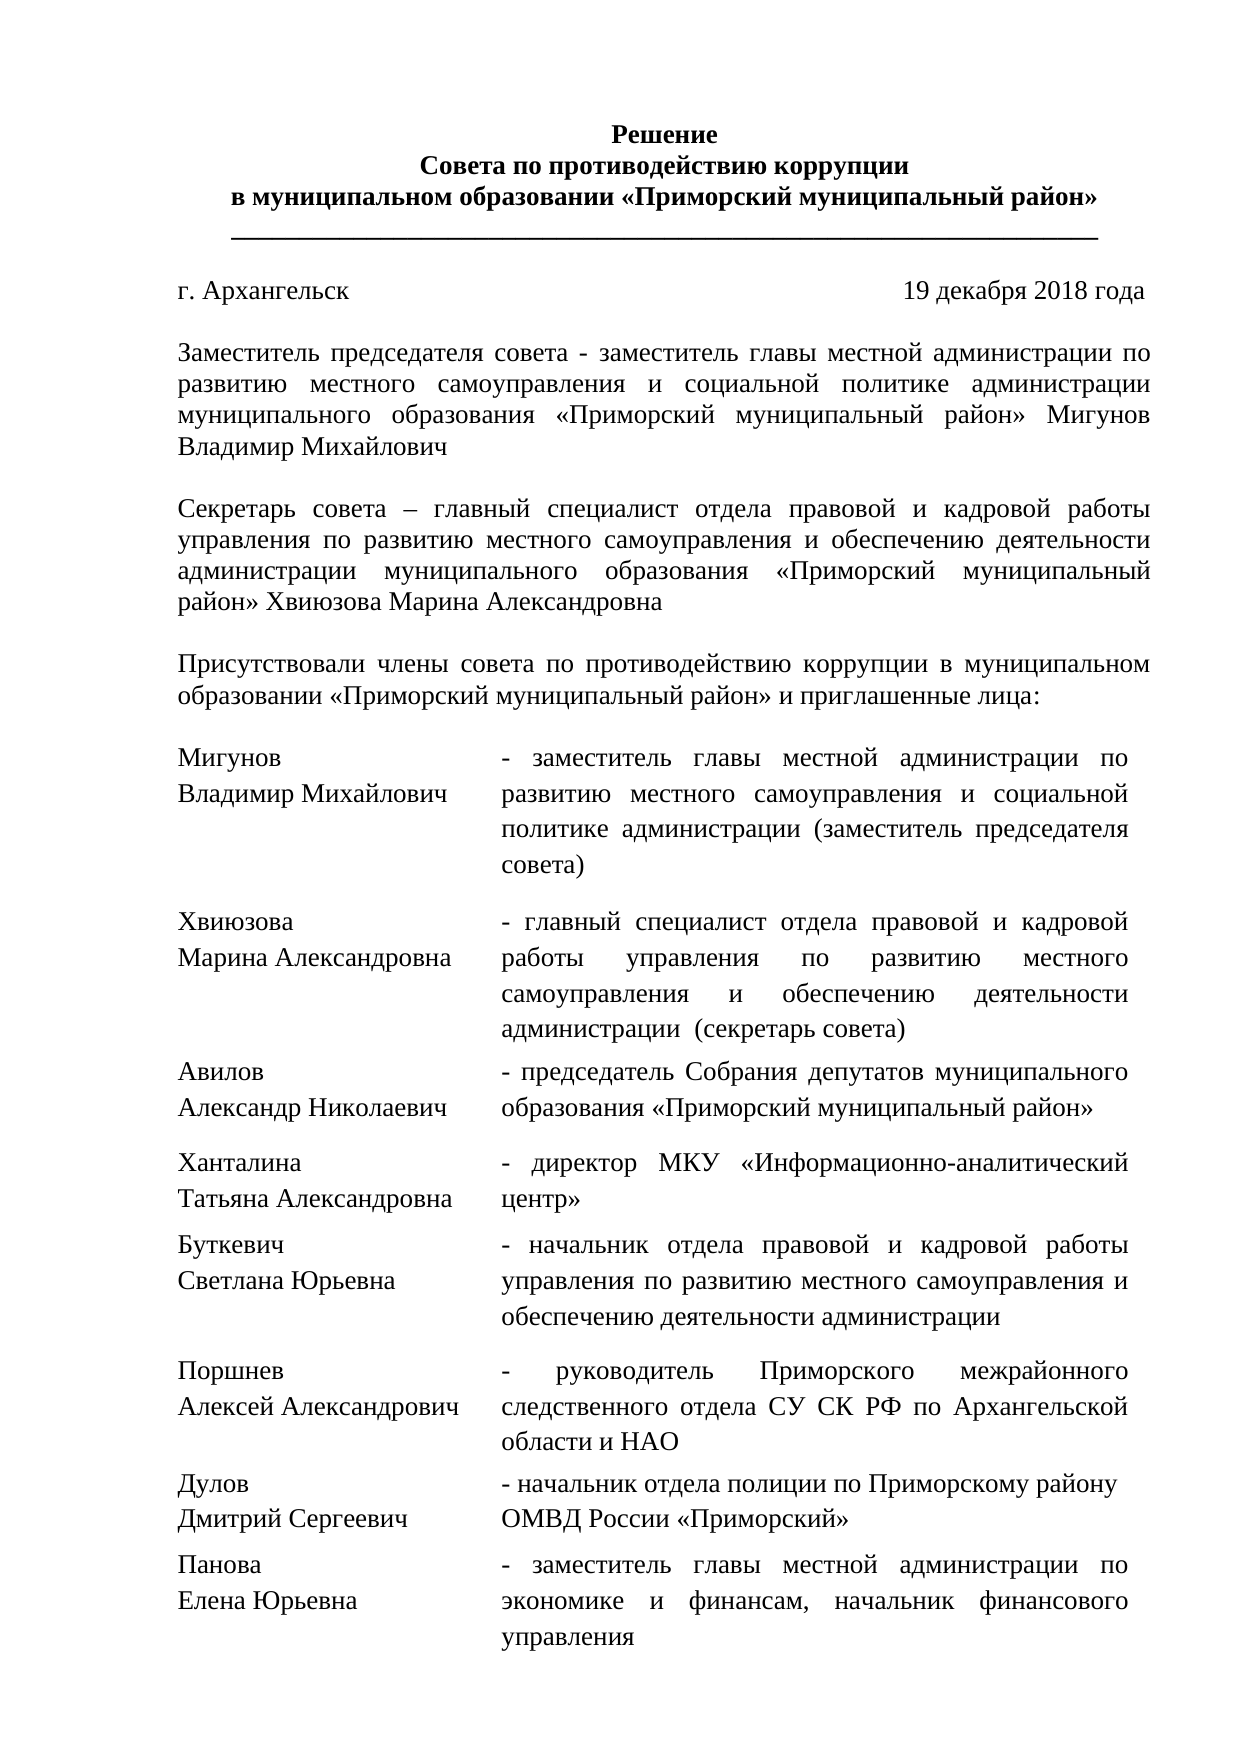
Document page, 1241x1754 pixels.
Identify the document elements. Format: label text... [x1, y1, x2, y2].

text Присутствовали члены совета по противодействию коррупции в муниципальном образовании «Приморский муниципальный район» и приглашенные лица: [177, 648, 1152, 710]
table_header Мигунов Владимир Михайлович [166, 741, 490, 905]
table_cell Поршнев Алексей Александрович [166, 1354, 490, 1467]
text Совета по противодействию коррупции [177, 149, 1152, 180]
text Заместитель председателя совета - заместитель главы местной администрации по развитию местного самоуправления и социальной политике администрации муниципального образования «Приморский муниципальный район» Мигунов Владимир Михайлович [177, 336, 1152, 461]
table_cell - заместитель главы местной администрации по экономике и финансам, начальник финансового управления [490, 1549, 1140, 1656]
table_cell Дулов Дмитрий Сергеевич [166, 1467, 490, 1549]
table_cell - начальник отдела полиции по Приморскому району ОМВД России «Приморский» [490, 1467, 1140, 1549]
text в муниципальном образовании «Приморский муниципальный район» [177, 180, 1152, 212]
table_cell Авилов Александр Николаевич [166, 1055, 490, 1147]
text г. Архангельск 19 декабря 2018 года [177, 274, 1152, 305]
table_header - заместитель главы местной администрации по развитию местного самоуправления и социальной политике администрации (заместитель председателя совета) [490, 741, 1140, 905]
table_cell Хвиюзова Марина Александровна [166, 905, 490, 1055]
table_cell - директор МКУ «Информационно-аналитический центр» [490, 1147, 1140, 1228]
text Секретарь совета – главный специалист отдела правовой и кадровой работы управления по развитию местного самоуправления и обеспечению деятельности администрации муниципального образования «Приморский муниципальный район» Хвиюзова Марина Александровна [177, 492, 1152, 616]
table_cell - руководитель Приморского межрайонного следственного отдела СУ СК РФ по Архангельской области и НАО [490, 1354, 1140, 1467]
table_cell Панова Елена Юрьевна [166, 1549, 490, 1656]
table_cell Ханталина Татьяна Александровна [166, 1147, 490, 1228]
text ________________________________________________________________ [177, 212, 1152, 243]
table_cell Буткевич Светлана Юрьевна [166, 1228, 490, 1354]
table_cell - главный специалист отдела правовой и кадровой работы управления по развитию местного самоуправления и обеспечению деятельности администрации (секретарь совета) [490, 905, 1140, 1055]
text Решение [177, 118, 1152, 149]
table_cell - председатель Собрания депутатов муниципального образования «Приморский муниципальный район» [490, 1055, 1140, 1147]
table_cell - начальник отдела правовой и кадровой работы управления по развитию местного самоуправления и обеспечению деятельности администрации [490, 1228, 1140, 1354]
